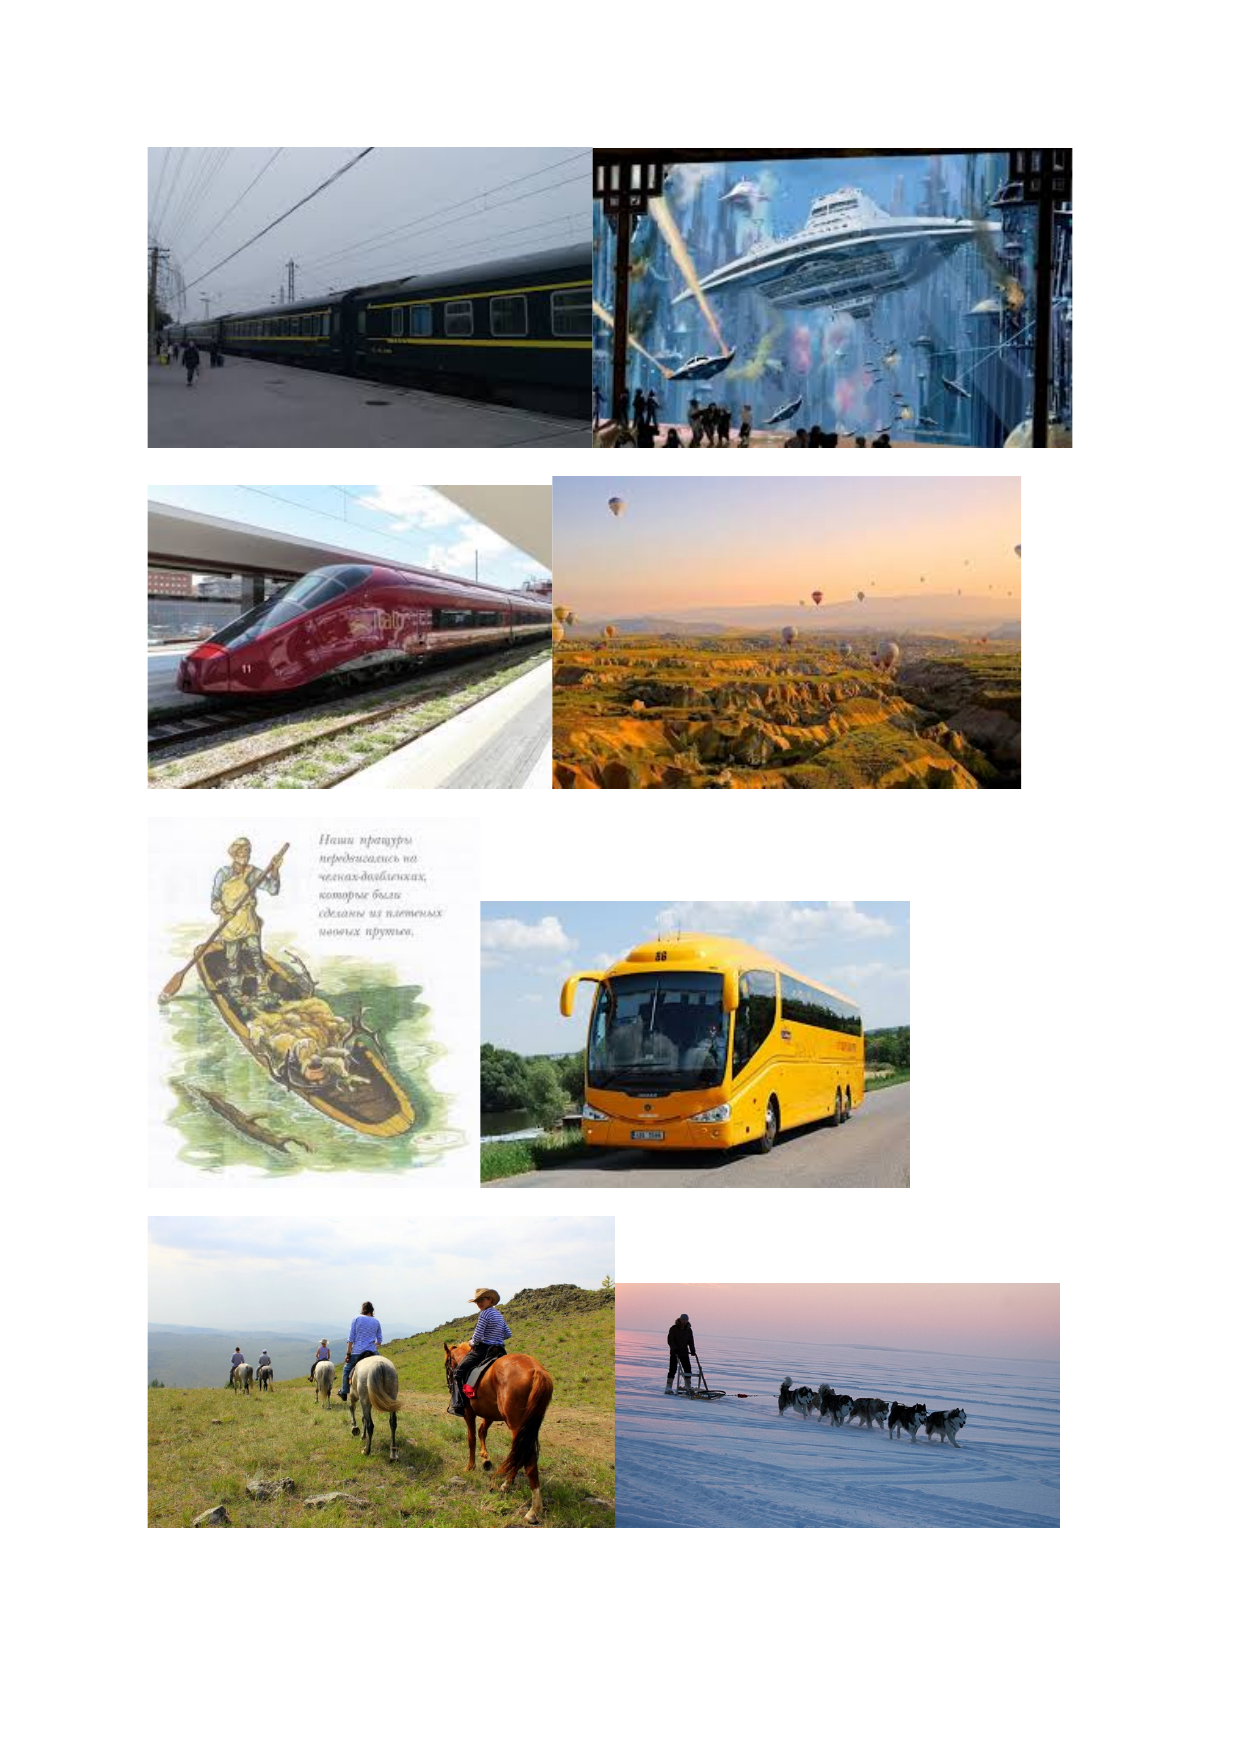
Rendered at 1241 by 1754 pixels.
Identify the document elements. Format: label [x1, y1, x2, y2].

picture [147, 476, 1022, 789]
picture [147, 817, 910, 1188]
picture [147, 1216, 1060, 1528]
picture [147, 147, 1073, 448]
